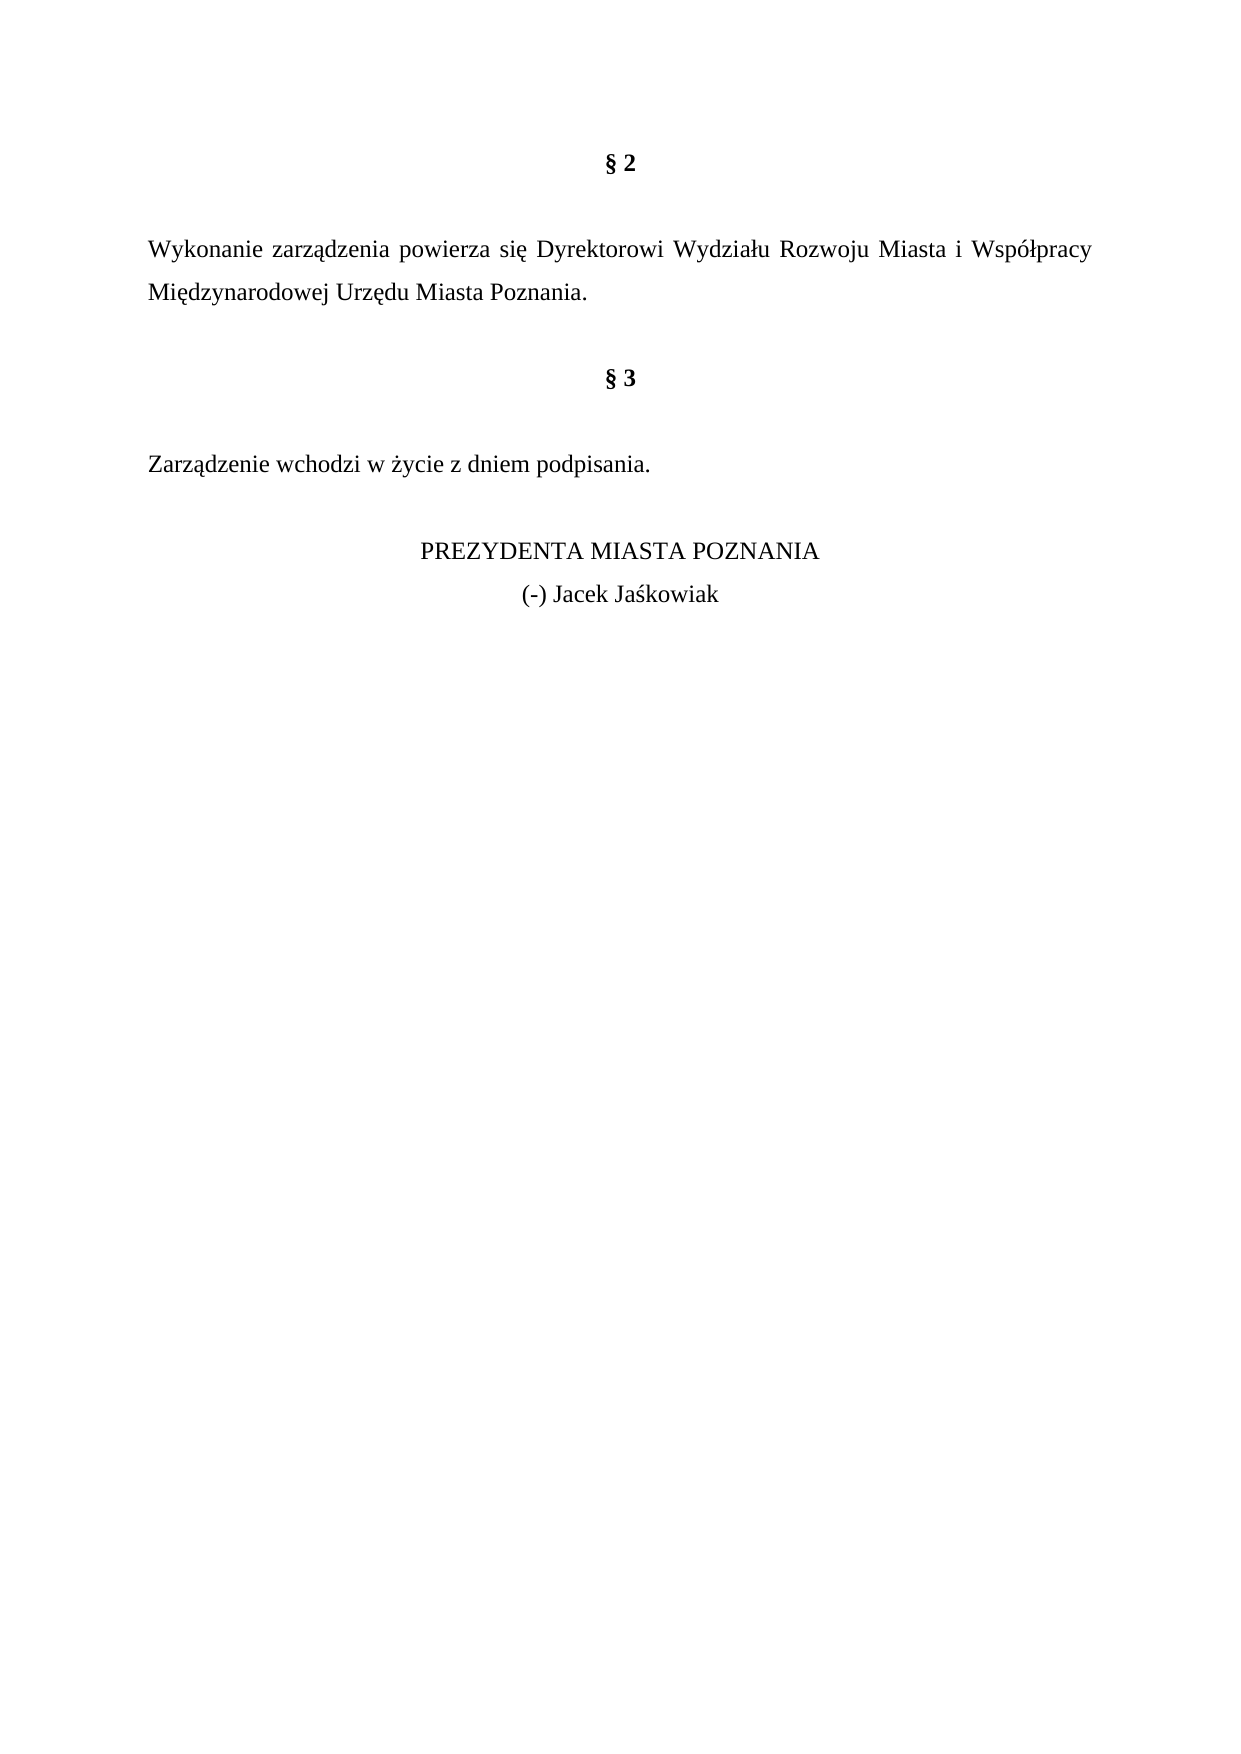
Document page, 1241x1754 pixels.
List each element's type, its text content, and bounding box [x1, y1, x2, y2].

text (-) Jacek Jaśkowiak [148, 579, 1093, 608]
text § 2 [148, 148, 1093, 176]
text PREZYDENTA MIASTA POZNANIA [148, 536, 1093, 564]
text Zarządzenie wchodzi w życie z dniem podpisania. [148, 449, 1093, 478]
text Wykonanie zarządzenia powierza się Dyrektorowi Wydziału Rozwoju Miasta i Współpracy Międzynarodowej Urzędu Miasta Poznania. [148, 234, 1093, 306]
text § 3 [148, 363, 1093, 392]
